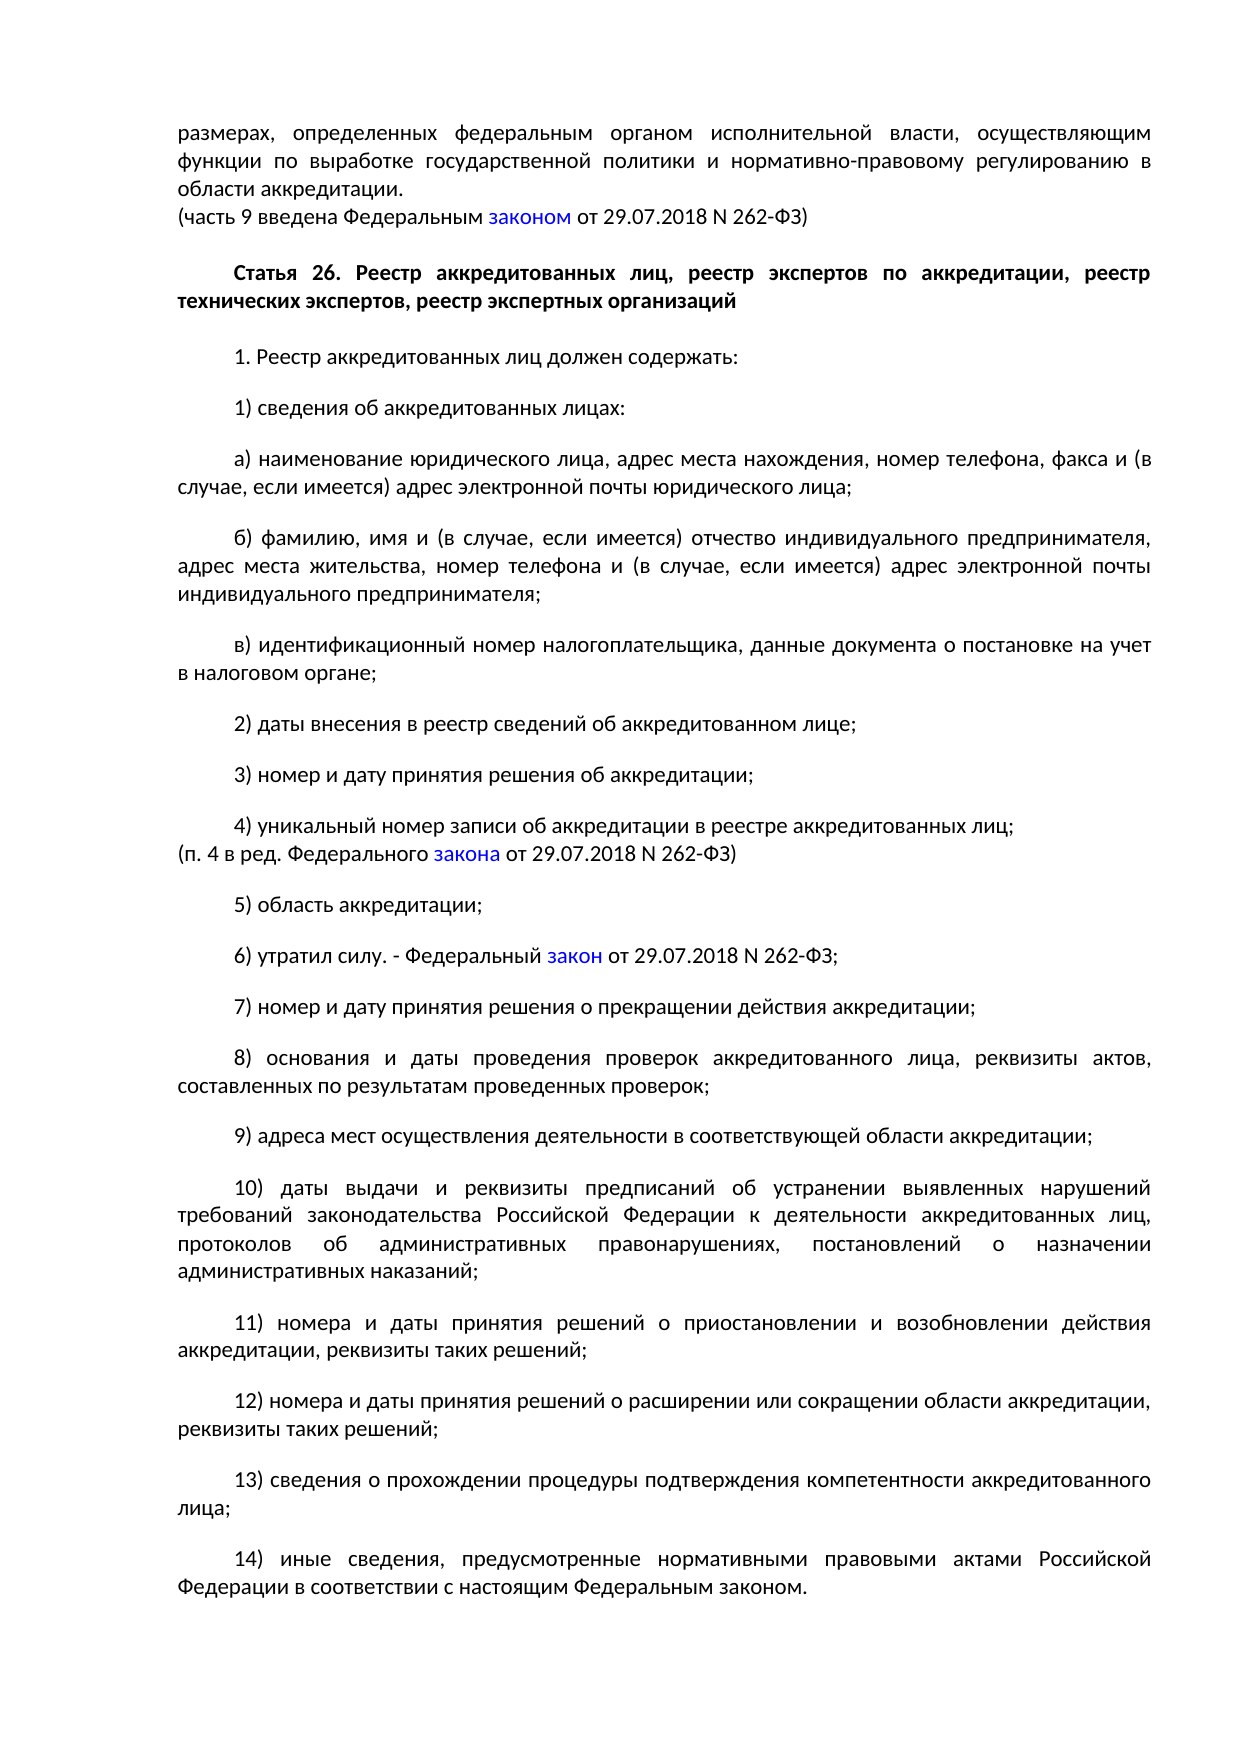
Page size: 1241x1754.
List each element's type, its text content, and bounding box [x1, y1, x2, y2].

text 2) даты внесения в реестр сведений об аккредитованном лице; [177, 709, 1152, 737]
text 6) утратил силу. - Федеральный закон от 29.07.2018 N 262-ФЗ; [177, 941, 1152, 969]
text 5) область аккредитации; [177, 890, 1152, 918]
text 1) сведения об аккредитованных лицах: [177, 393, 1152, 421]
text б) фамилию, имя и (в случае, если имеется) отчество индивидуального предпринимателя, адрес места жительства, номер телефона и (в случае, если имеется) адрес электронной почты индивидуального предпринимателя; [177, 523, 1152, 607]
text 9) адреса мест осуществления деятельности в соответствующей области аккредитации; [177, 1122, 1152, 1150]
text 10) даты выдачи и реквизиты предписаний об устранении выявленных нарушений требований законодательства Российской Федерации к деятельности аккредитованных лиц, протоколов об административных правонарушениях, постановлений о назначении административных наказаний; [177, 1173, 1152, 1285]
text 13) сведения о прохождении процедуры подтверждения компетентности аккредитованного лица; [177, 1466, 1152, 1522]
text (часть 9 введена Федеральным законом от 29.07.2018 N 262-ФЗ) [177, 202, 1152, 230]
text в) идентификационный номер налогоплательщика, данные документа о постановке на учет в налоговом органе; [177, 630, 1152, 686]
text 4) уникальный номер записи об аккредитации в реестре аккредитованных лиц; [177, 811, 1152, 839]
text а) наименование юридического лица, адрес места нахождения, номер телефона, факса и (в случае, если имеется) адрес электронной почты юридического лица; [177, 444, 1152, 500]
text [177, 118, 1152, 202]
text 11) номера и даты принятия решений о приостановлении и возобновлении действия аккредитации, реквизиты таких решений; [177, 1308, 1152, 1364]
text 12) номера и даты принятия решений о расширении или сокращении области аккредитации, реквизиты таких решений; [177, 1387, 1152, 1443]
text 8) основания и даты проведения проверок аккредитованного лица, реквизиты актов, составленных по результатам проведенных проверок; [177, 1043, 1152, 1099]
text 3) номер и дату принятия решения об аккредитации; [177, 760, 1152, 788]
text (п. 4 в ред. Федерального закона от 29.07.2018 N 262-ФЗ) [177, 839, 1152, 867]
text 7) номер и дату принятия решения о прекращении действия аккредитации; [177, 992, 1152, 1020]
text 14) иные сведения, предусмотренные нормативными правовыми актами Российской Федерации в соответствии с настоящим Федеральным законом. [177, 1544, 1152, 1601]
title Статья 26. Реестр аккредитованных лиц, реестр экспертов по аккредитации, реестр технических экспертов, реестр экспертных организаций [177, 258, 1152, 314]
text 1. Реестр аккредитованных лиц должен содержать: [177, 342, 1152, 370]
